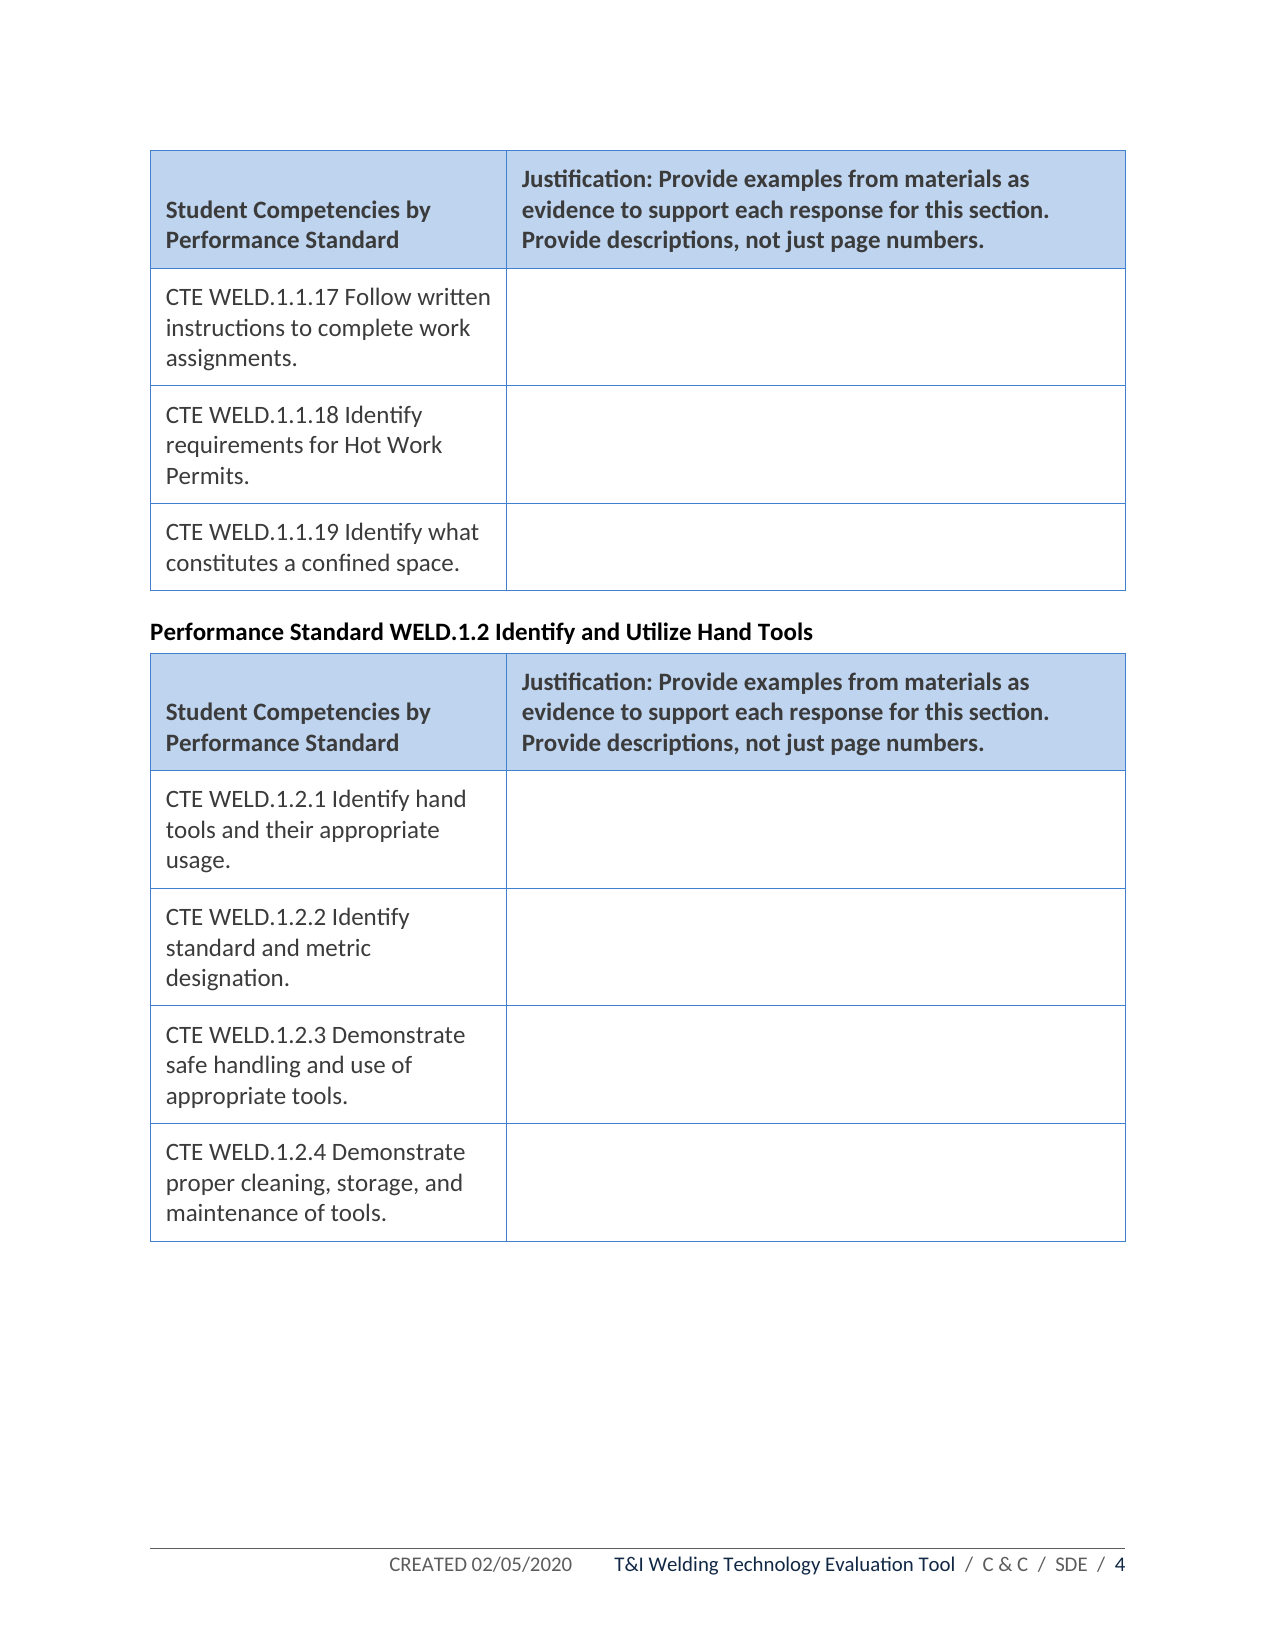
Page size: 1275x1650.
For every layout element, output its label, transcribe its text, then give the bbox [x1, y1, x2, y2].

table_cell CTE WELD.1.2.2 Identify standard and metric designation. [151, 889, 506, 1005]
table_cell [507, 504, 1125, 590]
table_cell [507, 889, 1125, 1005]
table_cell [507, 269, 1125, 385]
table_header Student Competencies by Performance Standard [151, 654, 506, 770]
subtitle Performance Standard WELD.1.2 Identify and Utilize Hand Tools [150, 616, 1125, 646]
table_cell [507, 771, 1125, 888]
table_cell CTE WELD.1.2.1 Identify hand tools and their appropriate usage. [151, 771, 506, 888]
table_cell [507, 1006, 1125, 1123]
table_header Justification: Provide examples from materials as evidence to support each response for this section. Provide descriptions, not just page numbers. [507, 151, 1125, 268]
table_cell [507, 386, 1125, 503]
table_cell CTE WELD.1.1.18 Identify requirements for Hot Work Permits. [151, 386, 506, 503]
table_cell CTE WELD.1.2.3 Demonstrate safe handling and use of appropriate tools. [151, 1006, 506, 1123]
table_header Student Competencies by Performance Standard [151, 151, 506, 268]
table_cell CTE WELD.1.1.19 Identify what constitutes a confined space. [151, 504, 506, 590]
table_cell CTE WELD.1.1.17 Follow written instructions to complete work assignments. [151, 269, 506, 385]
table_header Justification: Provide examples from materials as evidence to support each response for this section. Provide descriptions, not just page numbers. [507, 654, 1125, 770]
table_cell CTE WELD.1.2.4 Demonstrate proper cleaning, storage, and maintenance of tools. [151, 1124, 506, 1241]
table_cell [507, 1124, 1125, 1241]
